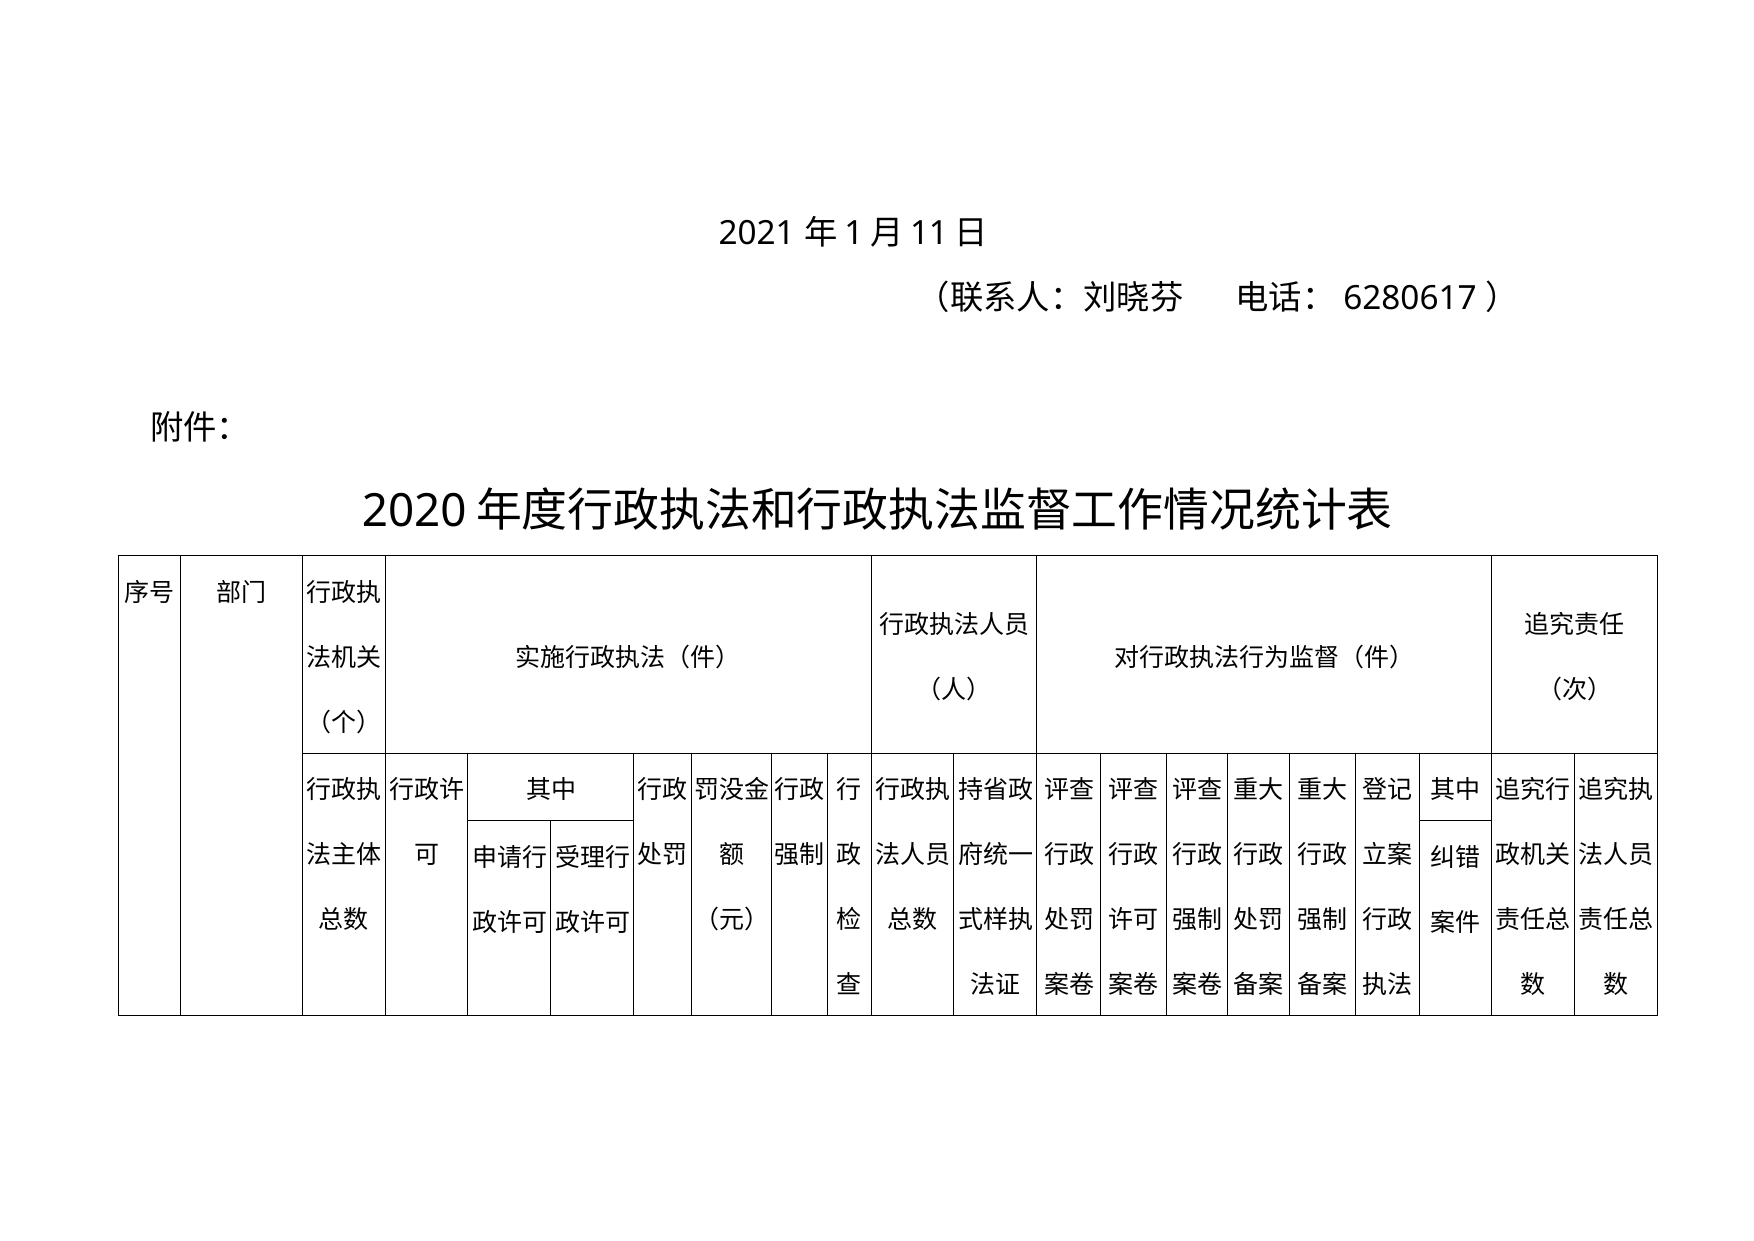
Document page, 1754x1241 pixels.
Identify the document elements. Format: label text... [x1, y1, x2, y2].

table_cell 登记立案行政执法监督案件 [1356, 754, 1419, 1015]
table_cell 行政检查 [828, 754, 871, 1015]
table_cell 其中 [1420, 754, 1491, 820]
table_header 行政执法机关（个） [303, 556, 385, 753]
table_header 行政执法人员（人） [872, 556, 1036, 753]
table_cell 评查行政强制案卷 [1167, 754, 1227, 1015]
table_cell 持省政府统一式样执法证 [954, 754, 1036, 1015]
text 2020年度行政执法和行政执法监督工作情况统计表 [150, 458, 1604, 555]
table_cell 行政执法主体总数 [303, 754, 385, 1015]
table_header 部门 [181, 556, 302, 1015]
table_cell 重大行政处罚备案 [1228, 754, 1289, 1015]
table_cell 行政处罚 [634, 754, 691, 1015]
table_cell 评查行政许可案卷 [1101, 754, 1166, 1015]
text 附件： [150, 393, 1604, 458]
text 2021 年1月11日 [150, 198, 1604, 263]
table_cell 评查行政处罚案卷 [1037, 754, 1100, 1015]
table_cell 行政执法人员总数 [872, 754, 953, 1015]
table_cell 行政强制 [772, 754, 827, 1015]
table_header 实施行政执法（件） [386, 556, 871, 753]
table_header 追究责任（次） [1492, 556, 1657, 753]
table_cell 其中 [468, 754, 633, 820]
table_cell 受理行政许可 [551, 821, 633, 1015]
table_cell 申请行政许可 [468, 821, 550, 1015]
table_cell 行政许可 [386, 754, 467, 1015]
table_header 序号 [119, 556, 180, 1015]
table_cell 追究行政机关责任总数 [1492, 754, 1574, 1015]
table_cell 纠错案件 [1420, 821, 1491, 1015]
table_header 对行政执法行为监督（件） [1037, 556, 1491, 753]
text （联系人：刘晓芬 电话： 6280617 ） [150, 263, 1604, 328]
table_cell 重大行政强制备案 [1290, 754, 1355, 1015]
table_cell 罚没金额（元） [692, 754, 771, 1015]
table_cell 追究执法人员责任总数 [1575, 754, 1657, 1015]
